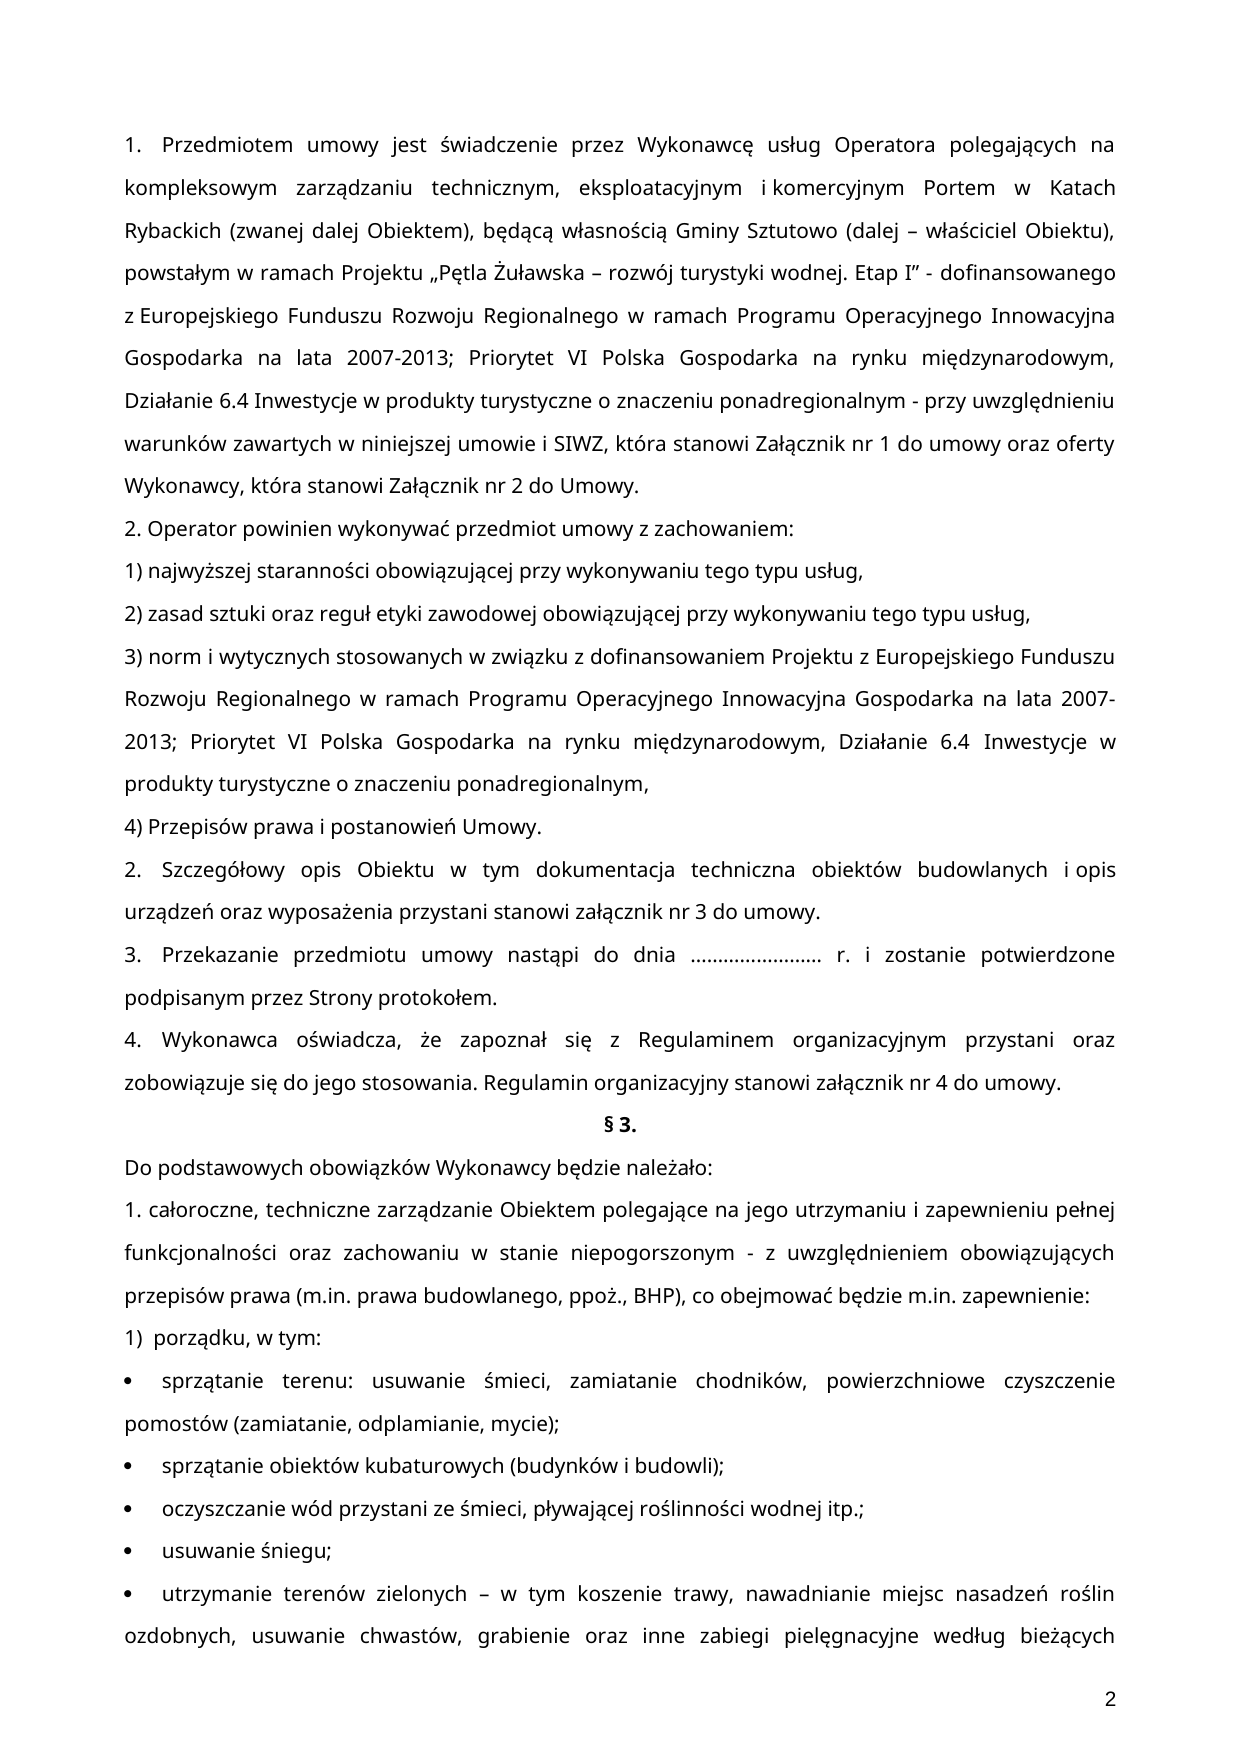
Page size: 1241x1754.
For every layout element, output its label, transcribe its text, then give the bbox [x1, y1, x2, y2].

text 3) norm i wytycznych stosowanych w związku z dofinansowaniem Projektu z Europejskiego Funduszu Rozwoju Regionalnego w ramach Programu Operacyjnego Innowacyjna Gospodarka na lata 2007-2013; Priorytet VI Polska Gospodarka na rynku międzynarodowym, Działanie 6.4 Inwestycje w produkty turystyczne o znaczeniu ponadregionalnym, [124, 642, 1116, 798]
list Szczegółowy opis Obiektu w tym dokumentacja techniczna obiektów budowlanych i opis urządzeń oraz wyposażenia przystani stanowi załącznik nr 3 do umowy. [124, 855, 1116, 926]
text 4) Przepisów prawa i postanowień Umowy. [124, 812, 1116, 841]
text 1) najwyższej staranności obowiązującej przy wykonywaniu tego typu usług, [124, 557, 1116, 585]
list sprzątanie terenu: usuwanie śmieci, zamiatanie chodników, powierzchniowe czyszczenie pomostów (zamiatanie, odplamianie, mycie); [124, 1366, 1116, 1437]
text 2) zasad sztuki oraz reguł etyki zawodowej obowiązującej przy wykonywaniu tego typu usług, [124, 599, 1116, 628]
text § 3. [124, 1110, 1116, 1139]
text 1) porządku, w tym: [124, 1323, 1116, 1352]
list usuwanie śniegu; [124, 1536, 1116, 1565]
text 2. Operator powinien wykonywać przedmiot umowy z zachowaniem: [124, 514, 1116, 542]
text Do podstawowych obowiązków Wykonawcy będzie należało: [124, 1153, 1116, 1181]
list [124, 1579, 1116, 1650]
text 1. całoroczne, techniczne zarządzanie Obiektem polegające na jego utrzymaniu i zapewnieniu pełnej funkcjonalności oraz zachowaniu w stanie niepogorszonym - z uwzględnieniem obowiązujących przepisów prawa (m.in. prawa budowlanego, ppoż., BHP), co obejmować będzie m.in. zapewnienie: [124, 1196, 1116, 1309]
list sprzątanie obiektów kubaturowych (budynków i budowli); [124, 1451, 1116, 1480]
list oczyszczanie wód przystani ze śmieci, pływającej roślinności wodnej itp.; [124, 1494, 1116, 1522]
list Przedmiotem umowy jest świadczenie przez Wykonawcę usług Operatora polegających na kompleksowym zarządzaniu technicznym, eksploatacyjnym i komercyjnym Portem w Katach Rybackich (zwanej dalej Obiektem), będącą własnością Gminy Sztutowo (dalej – właściciel Obiektu), powstałym w ramach Projektu „Pętla Żuławska – rozwój turystyki wodnej. Etap I” - dofinansowanego z Europejskiego Funduszu Rozwoju Regionalnego w ramach Programu Operacyjnego Innowacyjna Gospodarka na lata 2007-2013; Priorytet VI Polska Gospodarka na rynku międzynarodowym, Działanie 6.4 Inwestycje w produkty turystyczne o znaczeniu ponadregionalnym - przy uwzględnieniu warunków zawartych w niniejszej umowie i SIWZ, która stanowi Załącznik nr 1 do umowy oraz oferty Wykonawcy, która stanowi Załącznik nr 2 do Umowy. [124, 131, 1116, 500]
list Przekazanie przedmiotu umowy nastąpi do dnia …………………… r. i zostanie potwierdzone podpisanym przez Strony protokołem. [124, 940, 1116, 1011]
list Wykonawca oświadcza, że zapoznał się z Regulaminem organizacyjnym przystani oraz zobowiązuje się do jego stosowania. Regulamin organizacyjny stanowi załącznik nr 4 do umowy. [124, 1025, 1116, 1096]
